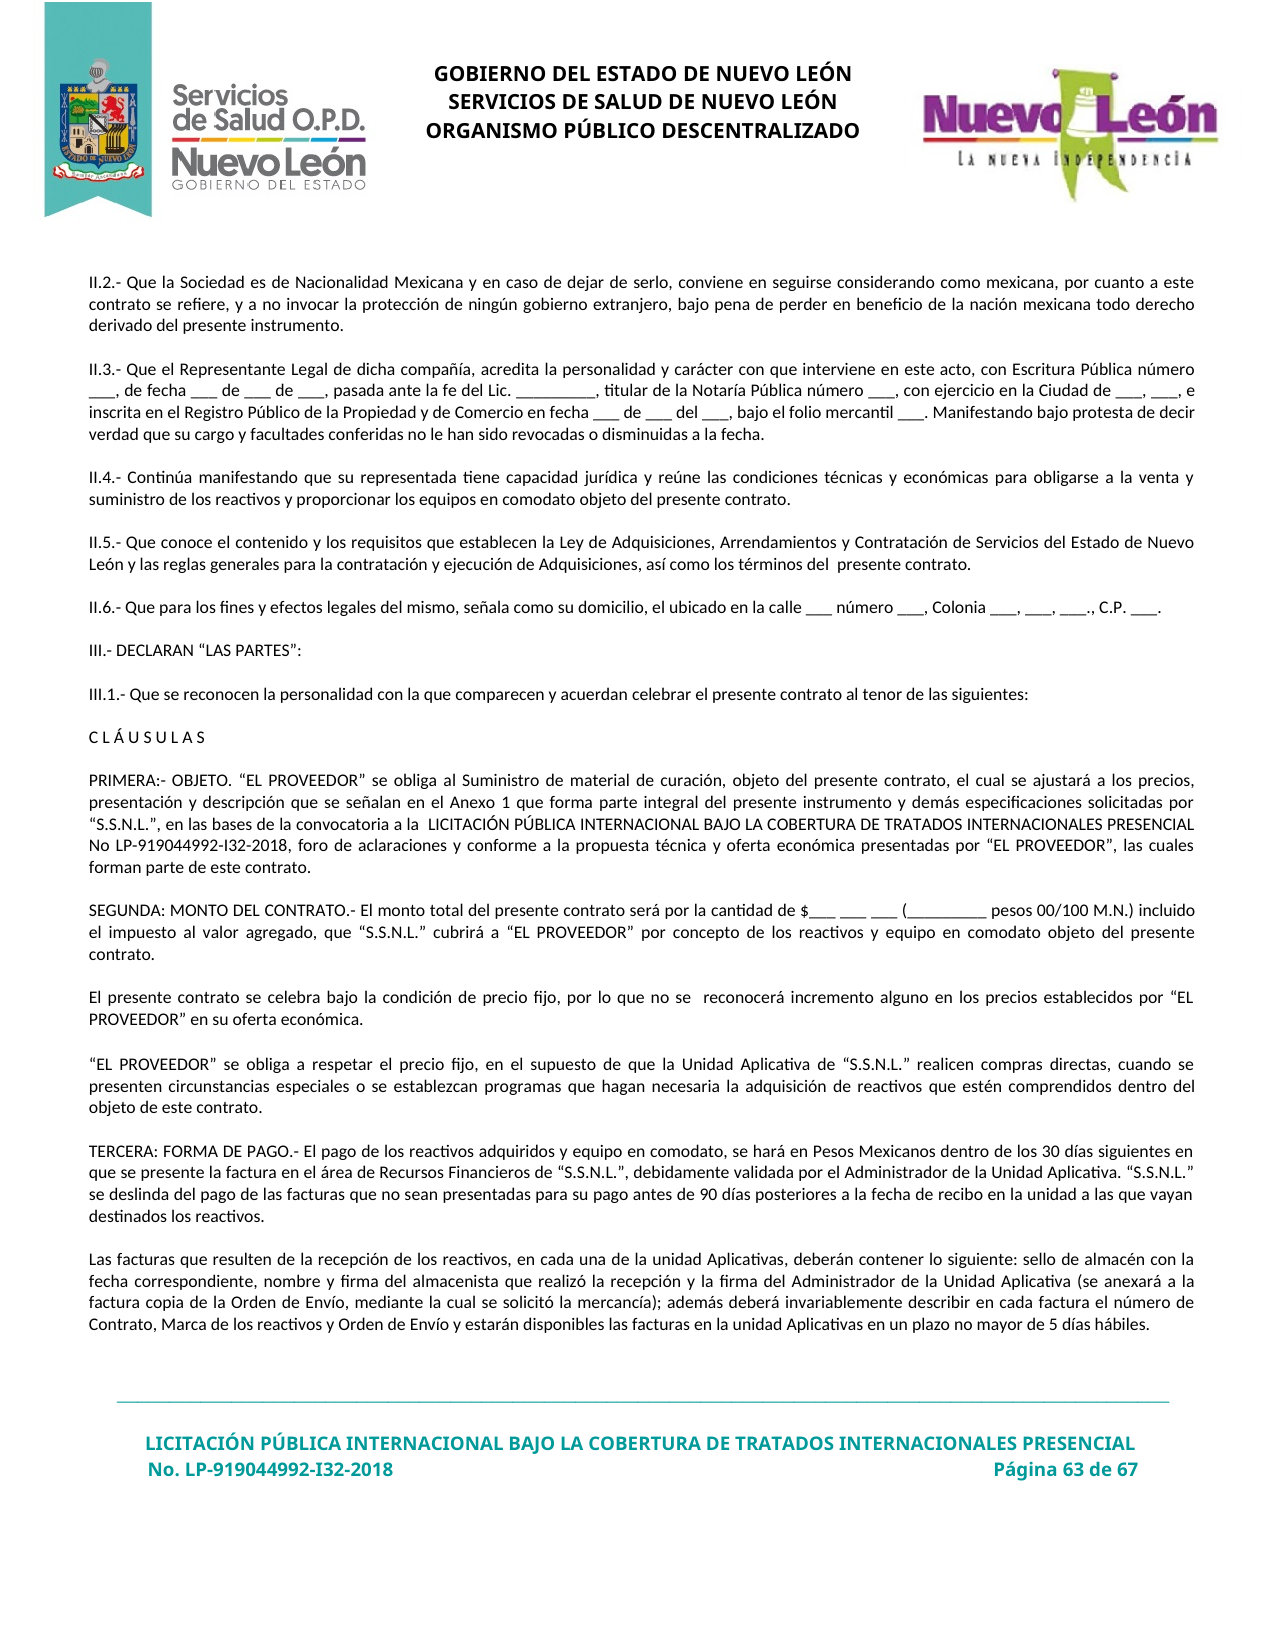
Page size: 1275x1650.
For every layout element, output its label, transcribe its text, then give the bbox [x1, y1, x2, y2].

text Las facturas que resulten de la recepción de los reactivos, en cada una de la unidad Aplicativas, deberán contener lo siguiente: sello de almacén con la fecha correspondiente, nombre y firma del almacenista que realizó la recepción y la firma del Administrador de la Unidad Aplicativa (se anexará a la factura copia de la Orden de Envío, mediante la cual se solicitó la mercancía); además deberá invariablemente describir en cada factura el número de Contrato, Marca de los reactivos y Orden de Envío y estarán disponibles las facturas en la unidad Aplicativas en un plazo no mayor de 5 días hábiles. [89, 1248, 1197, 1335]
text SEGUNDA: MONTO DEL CONTRATO.- El monto total del presente contrato será por la cantidad de $___ ___ ___ (_________ pesos 00/100 M.N.) incluido el impuesto al valor agregado, que “S.S.N.L.” cubrirá a “EL PROVEEDOR” por concepto de los reactivos y equipo en comodato objeto del presente contrato. [89, 899, 1197, 964]
text II.6.- Que para los fines y efectos legales del mismo, señala como su domicilio, el ubicado en la calle ___ número ___, Colonia ___, ___, ___., C.P. ___. [89, 596, 1197, 618]
text II.4.- Continúa manifestando que su representada tiene capacidad jurídica y reúne las condiciones técnicas y económicas para obligarse a la venta y suministro de los reactivos y proporcionar los equipos en comodato objeto del presente contrato. [89, 466, 1197, 509]
text III.- DECLARAN “LAS PARTES”: [89, 639, 1197, 661]
text C L Á U S U L A S [89, 726, 1197, 748]
text PRIMERA:- OBJETO. “EL PROVEEDOR” se obliga al Suministro de material de curación, objeto del presente contrato, el cual se ajustará a los precios, presentación y descripción que se señalan en el Anexo 1 que forma parte integral del presente instrumento y demás especificaciones solicitadas por “S.S.N.L.”, en las bases de la convocatoria a la LICITACIÓN PÚBLICA INTERNACIONAL BAJO LA COBERTURA DE TRATADOS INTERNACIONALES PRESENCIAL No LP-919044992-I32-2018, foro de aclaraciones y conforme a la propuesta técnica y oferta económica presentadas por “EL PROVEEDOR”, las cuales forman parte de este contrato. [89, 769, 1197, 878]
text TERCERA: FORMA DE PAGO.- El pago de los reactivos adquiridos y equipo en comodato, se hará en Pesos Mexicanos dentro de los 30 días siguientes en que se presente la factura en el área de Recursos Financieros de “S.S.N.L.”, debidamente validada por el Administrador de la Unidad Aplicativa. “S.S.N.L.” se deslinda del pago de las facturas que no sean presentadas para su pago antes de 90 días posteriores a la fecha de recibo en la unidad a las que vayan destinados los reactivos. [89, 1140, 1197, 1227]
text II.3.- Que el Representante Legal de dicha compañía, acredita la personalidad y carácter con que interviene en este acto, con Escritura Pública número ___, de fecha ___ de ___ de ___, pasada ante la fe del Lic. _________, titular de la Notaría Pública número ___, con ejercicio en la Ciudad de ___, ___, e inscrita en el Registro Público de la Propiedad y de Comercio en fecha ___ de ___ del ___, bajo el folio mercantil ___. Manifestando bajo protesta de decir verdad que su cargo y facultades conferidas no le han sido revocadas o disminuidas a la fecha. [89, 358, 1197, 444]
text “EL PROVEEDOR” se obliga a respetar el precio fijo, en el supuesto de que la Unidad Aplicativa de “S.S.N.L.” realicen compras directas, cuando se presenten circunstancias especiales o se establezcan programas que hagan necesaria la adquisición de reactivos que estén comprendidos dentro del objeto de este contrato. [89, 1053, 1197, 1118]
text III.1.- Que se reconocen la personalidad con la que comparecen y acuerdan celebrar el presente contrato al tenor de las siguientes: [89, 683, 1197, 704]
text El presente contrato se celebra bajo la condición de precio fijo, por lo que no se reconocerá incremento alguno en los precios establecidos por “EL PROVEEDOR” en su oferta económica. [89, 986, 1197, 1029]
picture [15, 2, 1249, 229]
text II.2.- Que la Sociedad es de Nacionalidad Mexicana y en caso de dejar de serlo, conviene en seguirse considerando como mexicana, por cuanto a este contrato se refiere, y a no invocar la protección de ningún gobierno extranjero, bajo pena de perder en beneficio de la nación mexicana todo derecho derivado del presente instrumento. [89, 271, 1197, 336]
text II.5.- Que conoce el contenido y los requisitos que establecen la Ley de Adquisiciones, Arrendamientos y Contratación de Servicios del Estado de Nuevo León y las reglas generales para la contratación y ejecución de Adquisiciones, así como los términos del presente contrato. [89, 531, 1197, 574]
